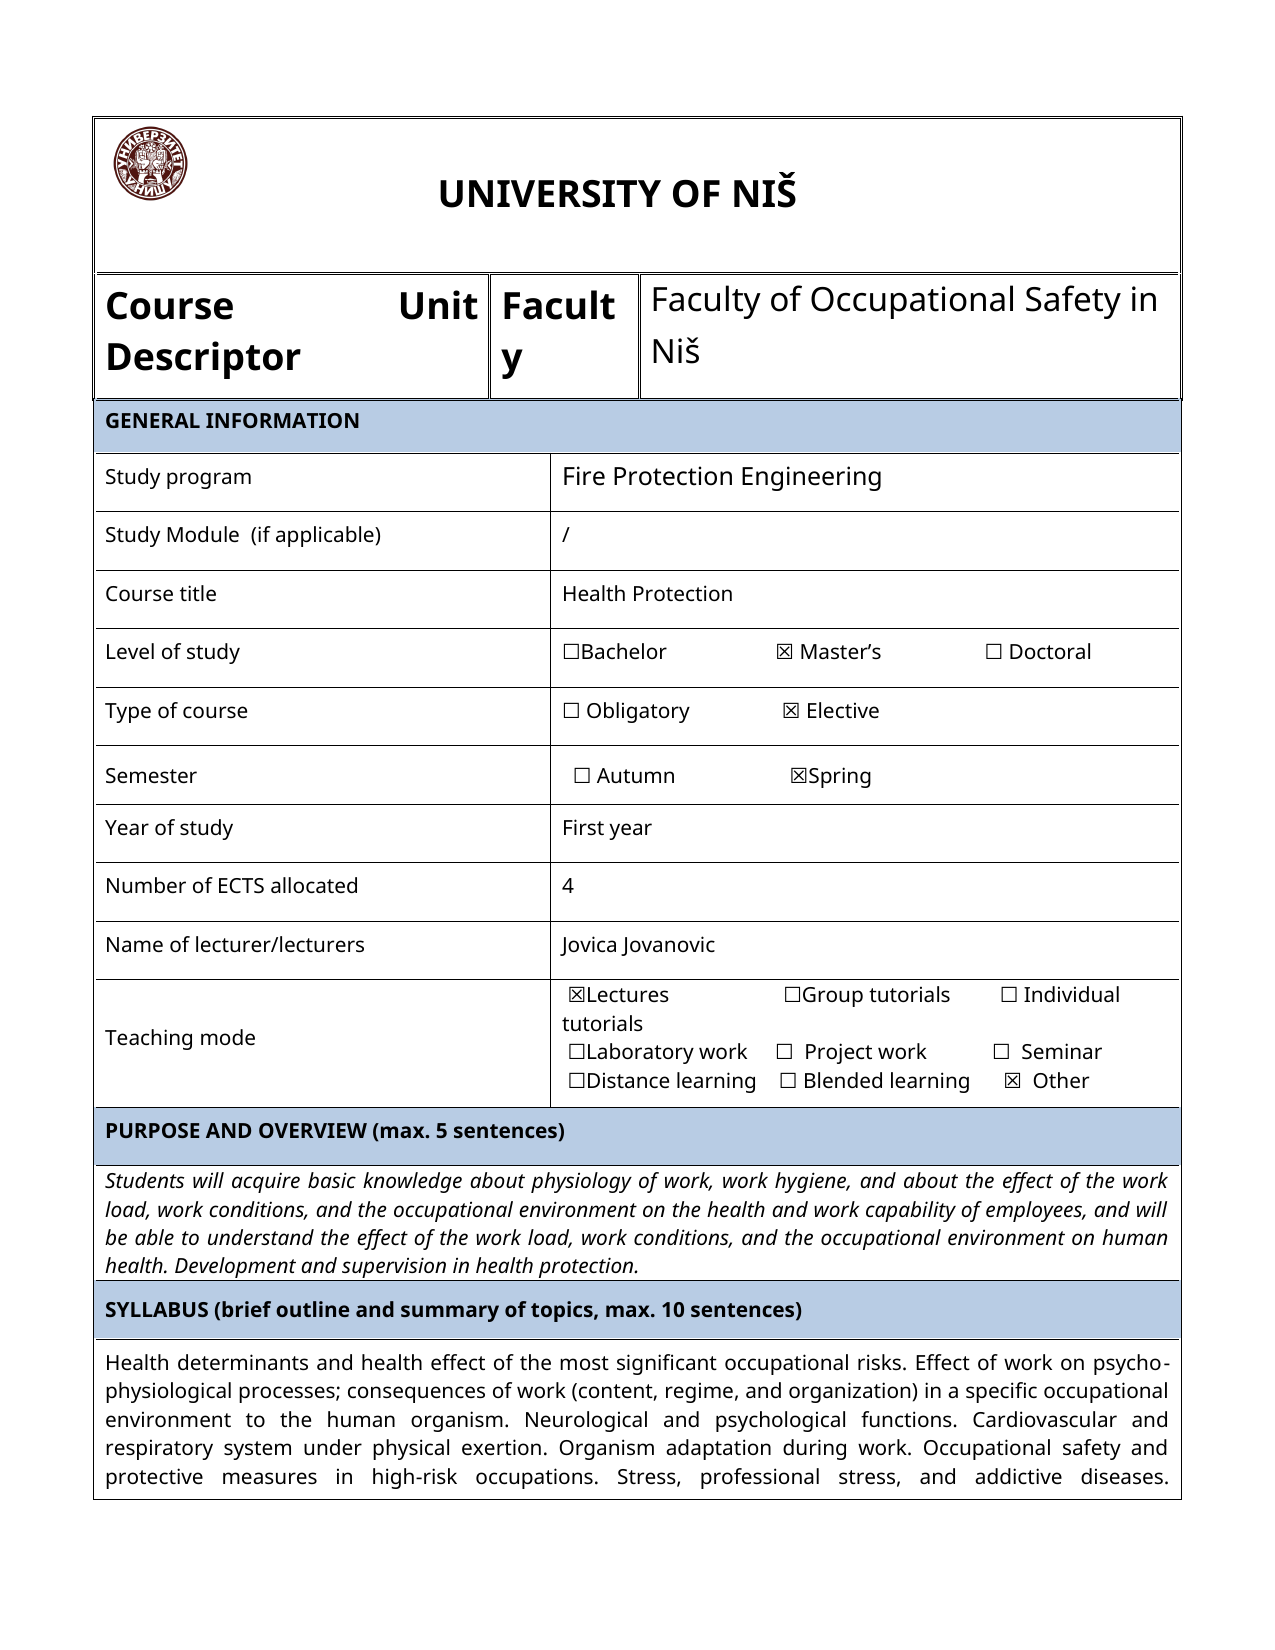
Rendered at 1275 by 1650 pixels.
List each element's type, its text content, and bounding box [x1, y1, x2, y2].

table_cell Jovica Jovanovic [551, 921, 1181, 979]
table_cell Year of study [94, 804, 550, 862]
table_cell ☒Lectures ☐Group tutorials ☐ Individual tutorials ☐Laboratory work ☐ Project work ☐ Seminar ☐Distance learning ☐ Blended learning ☒ Other [551, 979, 1181, 1107]
table_cell SYLLABUS (brief outline and summary of topics, max. 10 sentences) [94, 1280, 1181, 1338]
table_cell Semester [94, 745, 550, 804]
table_cell Course Unit Descriptor [94, 272, 490, 397]
table_cell GENERAL INFORMATION [94, 398, 1181, 452]
table_cell Number of ECTS allocated [94, 862, 550, 921]
table_cell ☐ Obligatory ☒ Elective [551, 687, 1181, 745]
table_cell Course title [94, 570, 550, 628]
table_cell Study Module (if applicable) [94, 511, 550, 569]
table_cell 4 [551, 862, 1181, 921]
table_cell Faculty [491, 275, 638, 397]
table_cell ☐ Autumn ☒Spring [551, 745, 1181, 804]
table_cell Study program [94, 453, 550, 511]
table_header UNIVERSITY OF NIŠ [95, 119, 1180, 272]
table_cell First year [551, 804, 1181, 862]
table_cell Students will acquire basic knowledge about physiology of work, work hygiene, and about the effect of the work load, work conditions, and the occupational environment on the health and work capability of employees, and will be able to understand the effect of the work load, work conditions, and the occupational environment on human health. Development and supervision in health protection. [94, 1165, 1181, 1280]
table_cell Health Protection [551, 570, 1181, 628]
table_cell / [551, 511, 1181, 569]
table_cell PURPOSE AND OVERVIEW (max. 5 sentences) [94, 1107, 1181, 1165]
table_cell Teaching mode [94, 979, 550, 1107]
table_cell Name of lecturer/lecturers [94, 921, 550, 979]
table_cell Type of course [94, 687, 550, 745]
table_cell Level of study [94, 628, 550, 687]
table_cell Fire Protection Engineering [551, 453, 1181, 511]
table_cell ☐Bachelor ☒ Master’s ☐ Doctoral [551, 628, 1181, 687]
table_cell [94, 1339, 1181, 1499]
table_cell Faculty of Occupational Safety in Niš [639, 272, 1181, 397]
